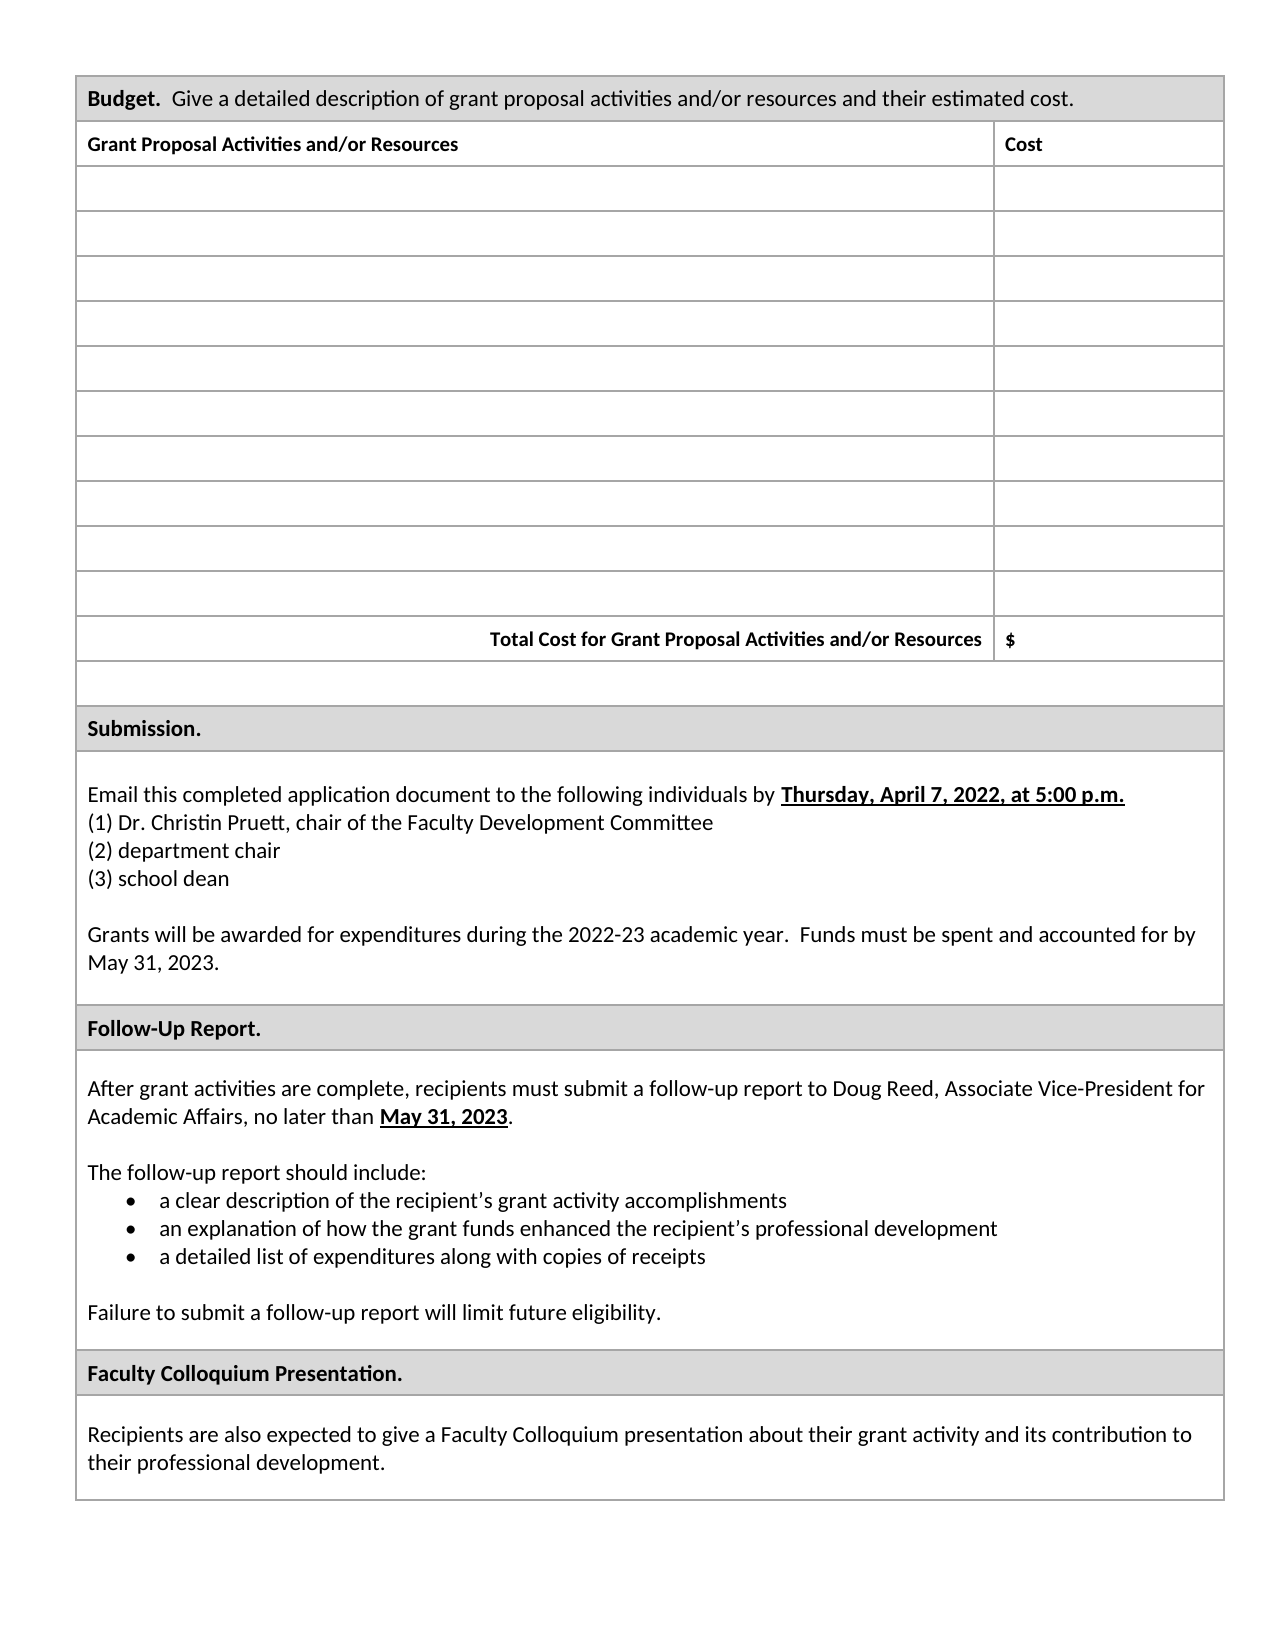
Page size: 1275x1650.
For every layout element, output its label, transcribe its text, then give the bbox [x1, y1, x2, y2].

table_cell [995, 482, 1223, 525]
table_cell [77, 437, 993, 480]
table_cell Faculty Colloquium Presentation. [77, 1351, 1223, 1394]
table_cell [77, 662, 1223, 705]
table_cell [77, 302, 993, 345]
table_cell [995, 257, 1223, 300]
table_cell Cost [995, 122, 1223, 165]
table_cell [995, 347, 1223, 390]
table_cell Submission. [77, 707, 1223, 750]
table_cell [77, 347, 993, 390]
table_cell [995, 392, 1223, 435]
table_cell [995, 572, 1223, 615]
table_cell [995, 167, 1223, 210]
table_cell Grant Proposal Activities and/or Resources [77, 122, 993, 165]
table_cell Budget. Give a detailed description of grant proposal activities and/or resources and their estimated cost. [77, 77, 1223, 120]
table_cell [77, 572, 993, 615]
table_cell [77, 392, 993, 435]
table_cell [77, 527, 993, 570]
table_cell [77, 212, 993, 255]
table_cell [77, 482, 993, 525]
table_cell Follow-Up Report. [77, 1006, 1223, 1049]
table_cell [995, 302, 1223, 345]
table_cell $ [995, 617, 1223, 660]
table_cell After grant activities are complete, recipients must submit a follow-up report to Doug Reed, Associate Vice-President for Academic Affairs, no later than May 31, 2023. The follow-up report should include: a clear description of the recipient’s grant activity accomplishments an explanation of how the grant funds enhanced the recipient’s professional development a detailed list of expenditures along with copies of receipts Failure to submit a follow-up report will limit future eligibility. [77, 1051, 1223, 1349]
table_cell Email this completed application document to the following individuals by Thursday, April 7, 2022, at 5:00 p.m. (1) Dr. Christin Pruett, chair of the Faculty Development Committee (2) department chair (3) school dean Grants will be awarded for expenditures during the 2022-23 academic year. Funds must be spent and accounted for by May 31, 2023. [77, 752, 1223, 1004]
table_cell Recipients are also expected to give a Faculty Colloquium presentation about their grant activity and its contribution to their professional development. [77, 1396, 1223, 1499]
table_cell [995, 437, 1223, 480]
table_cell [995, 527, 1223, 570]
table_cell Total Cost for Grant Proposal Activities and/or Resources [77, 617, 993, 660]
table_cell [77, 257, 993, 300]
table_cell [77, 167, 993, 210]
table_cell [995, 212, 1223, 255]
